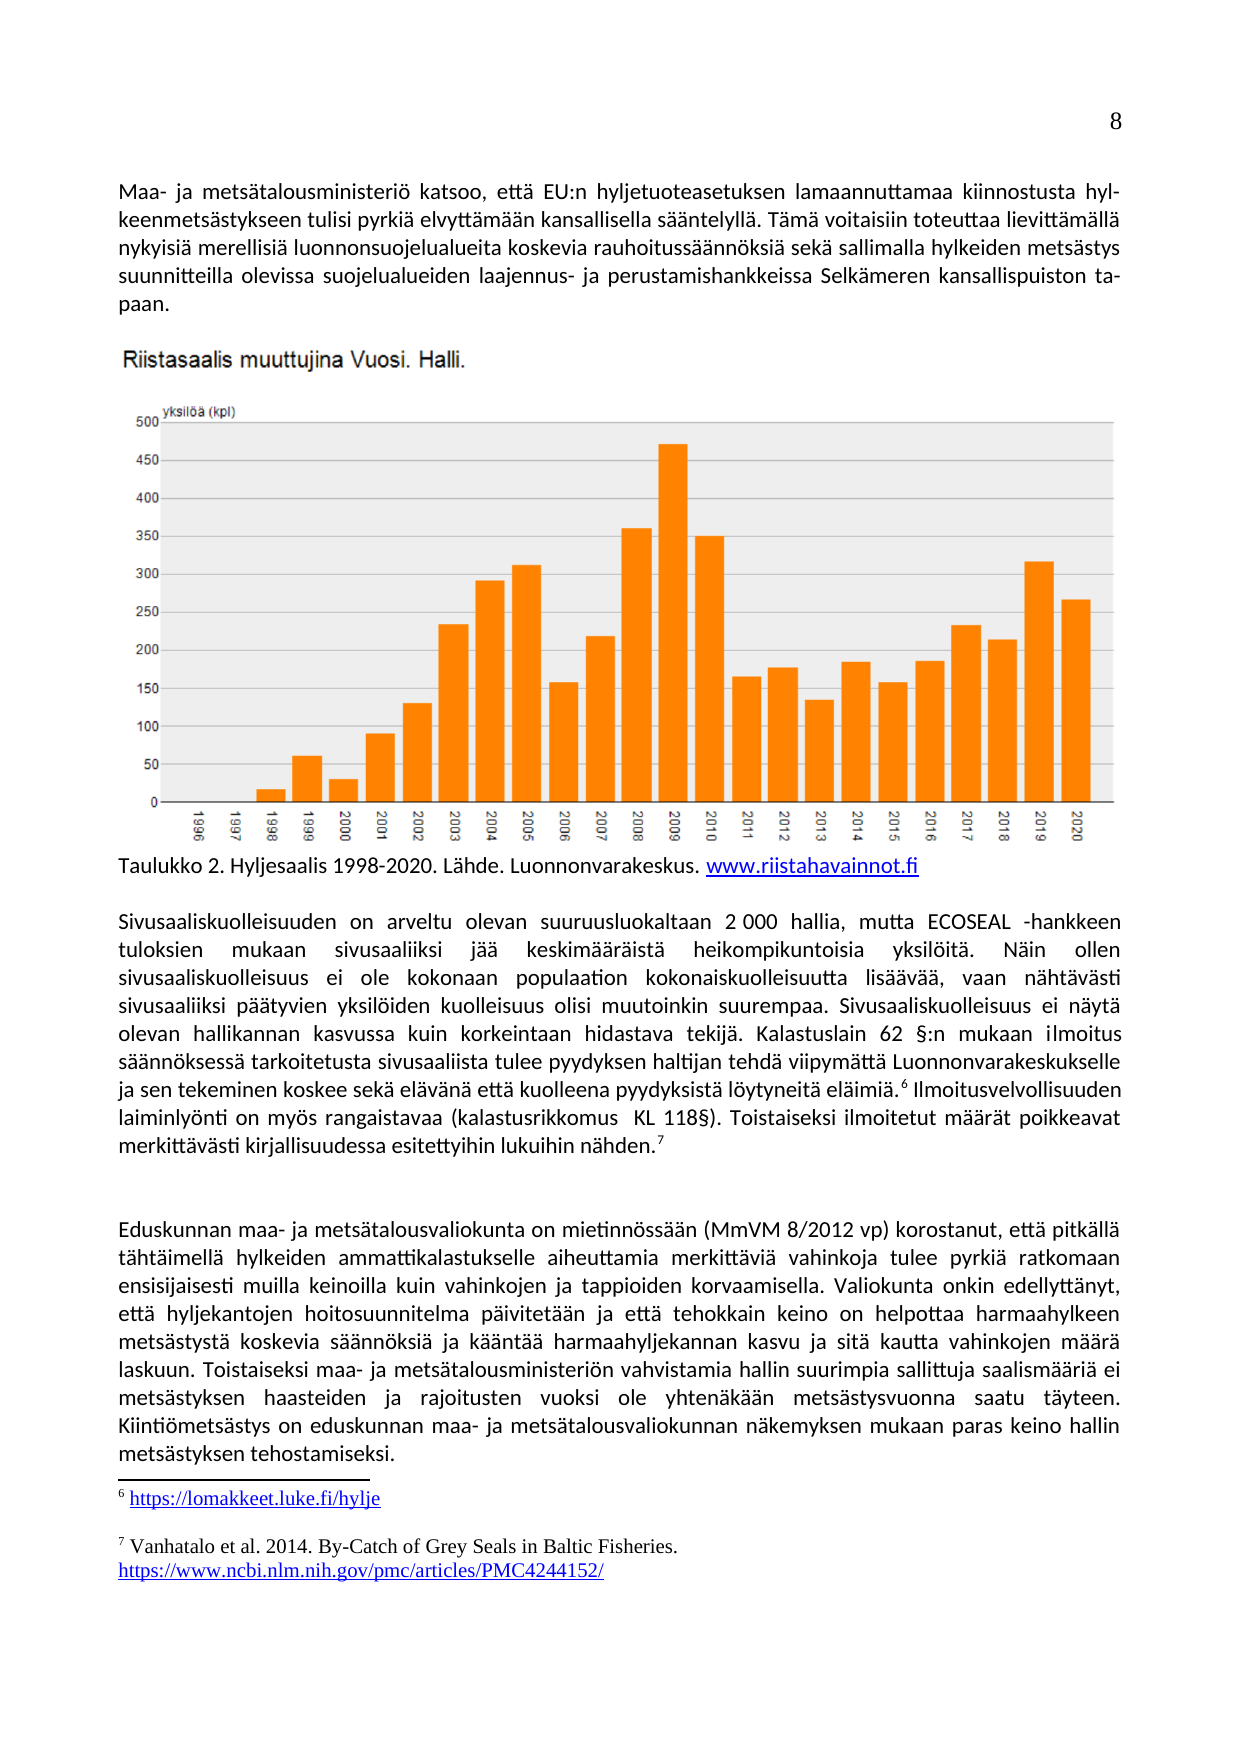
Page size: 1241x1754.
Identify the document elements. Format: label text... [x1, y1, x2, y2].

text Maa- ja metsätalousministeriö katsoo, että EU:n hyljetuoteasetuksen lamaannuttamaa kiinnostusta hyl-keenmetsästykseen tulisi pyrkiä elvyttämään kansallisella sääntelyllä. Tämä voitaisiin toteuttaa lievittämällä nykyisiä merellisiä luonnonsuojelualueita koskevia rauhoitussäännöksiä sekä sallimalla hylkeiden metsästys suunnitteilla olevissa suojelualueiden laajennus- ja perustamishankkeissa Selkämeren kansallispuiston ta-paan. [118, 177, 1122, 317]
text Taulukko 2. Hyljesaalis 1998-2020. Lähde. Luonnonvarakeskus. www.riistahavainnot.fi [118, 851, 1122, 879]
text Sivusaaliskuolleisuuden on arveltu olevan suuruusluokaltaan 2 000 hallia, mutta ECOSEAL -hankkeen tuloksien mukaan sivusaaliiksi jää keskimääräistä heikompikuntoisia yksilöitä. Näin ollen sivusaaliskuolleisuus ei ole kokonaan populaation kokonaiskuolleisuutta lisäävää, vaan nähtävästi sivusaaliiksi päätyvien yksilöiden kuolleisuus olisi muutoinkin suurempaa. Sivusaaliskuolleisuus ei näytä olevan hallikannan kasvussa kuin korkeintaan hidastava tekijä. Kalastuslain 62 §:n mukaan ilmoitus säännöksessä tarkoitetusta sivusaaliista tulee pyydyksen haltijan tehdä viipymättä Luonnonvarakeskukselle ja sen tekeminen koskee sekä elävänä että kuolleena pyydyksistä löytyneitä eläimiä. Ilmoitusvelvollisuuden laiminlyönti on myös rangaistavaa (kalastusrikkomus KL 118§). Toistaiseksi ilmoitetut määrät poikkeavat merkittävästi kirjallisuudessa esitettyihin lukuihin nähden. [118, 907, 1122, 1159]
picture [118, 345, 1123, 851]
text Eduskunnan maa- ja metsätalousvaliokunta on mietinnössään (MmVM 8/2012 vp) korostanut, että pitkällä tähtäimellä hylkeiden ammattikalastukselle aiheuttamia merkittäviä vahinkoja tulee pyrkiä ratkomaan ensisijaisesti muilla keinoilla kuin vahinkojen ja tappioiden korvaamisella. Valiokunta onkin edellyttänyt, että hyljekantojen hoitosuunnitelma päivitetään ja että tehokkain keino on helpottaa harmaahylkeen metsästystä koskevia säännöksiä ja kääntää harmaahyljekannan kasvu ja sitä kautta vahinkojen määrä laskuun. Toistaiseksi maa- ja metsätalousministeriön vahvistamia hallin suurimpia sallittuja saalismääriä ei metsästyksen haasteiden ja rajoitusten vuoksi ole yhtenäkään metsästysvuonna saatu täyteen. Kiintiömetsästys on eduskunnan maa- ja metsätalousvaliokunnan näkemyksen mukaan paras keino hallin metsästyksen tehostamiseksi. [118, 1215, 1122, 1467]
